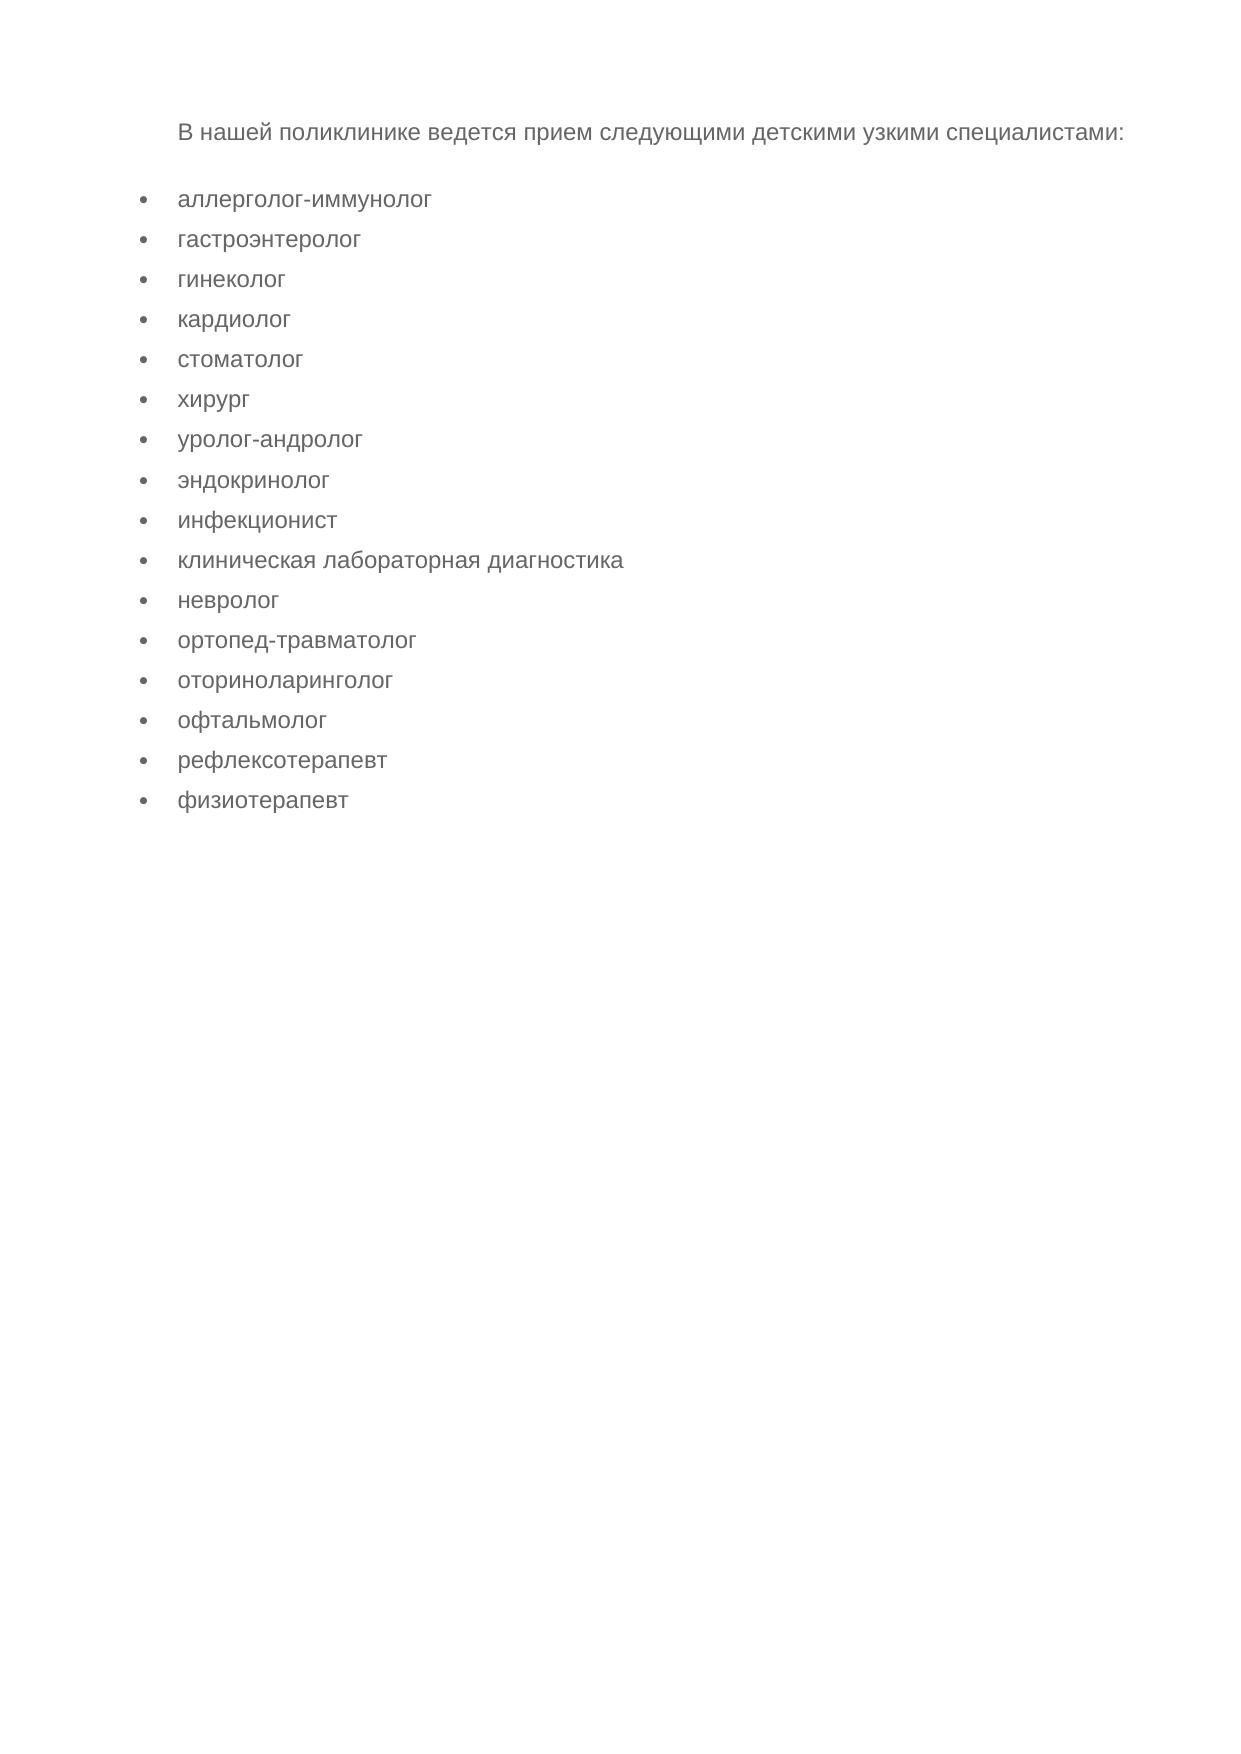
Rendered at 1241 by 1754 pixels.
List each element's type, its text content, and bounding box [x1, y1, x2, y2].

list клиническая лабораторная диагностика [140, 546, 1152, 573]
list уролог-андролог [140, 425, 1152, 453]
list кардиолог [140, 305, 1152, 333]
list стоматолог [140, 345, 1152, 373]
list физиотерапевт [140, 786, 1152, 814]
list ортопед-травматолог [140, 626, 1152, 653]
list оториноларинголог [140, 666, 1152, 694]
list хирург [140, 385, 1152, 413]
list гастроэнтеролог [140, 225, 1152, 252]
list инфекционист [140, 506, 1152, 533]
list гинеколог [140, 265, 1152, 293]
list эндокринолог [140, 466, 1152, 493]
list невролог [140, 586, 1152, 613]
list рефлексотерапевт [140, 746, 1152, 774]
list аллерголог-иммунолог [140, 185, 1152, 212]
text В нашей поликлинике ведется прием следующими детскими узкими специалистами: [177, 118, 1152, 146]
list офтальмолог [140, 706, 1152, 734]
